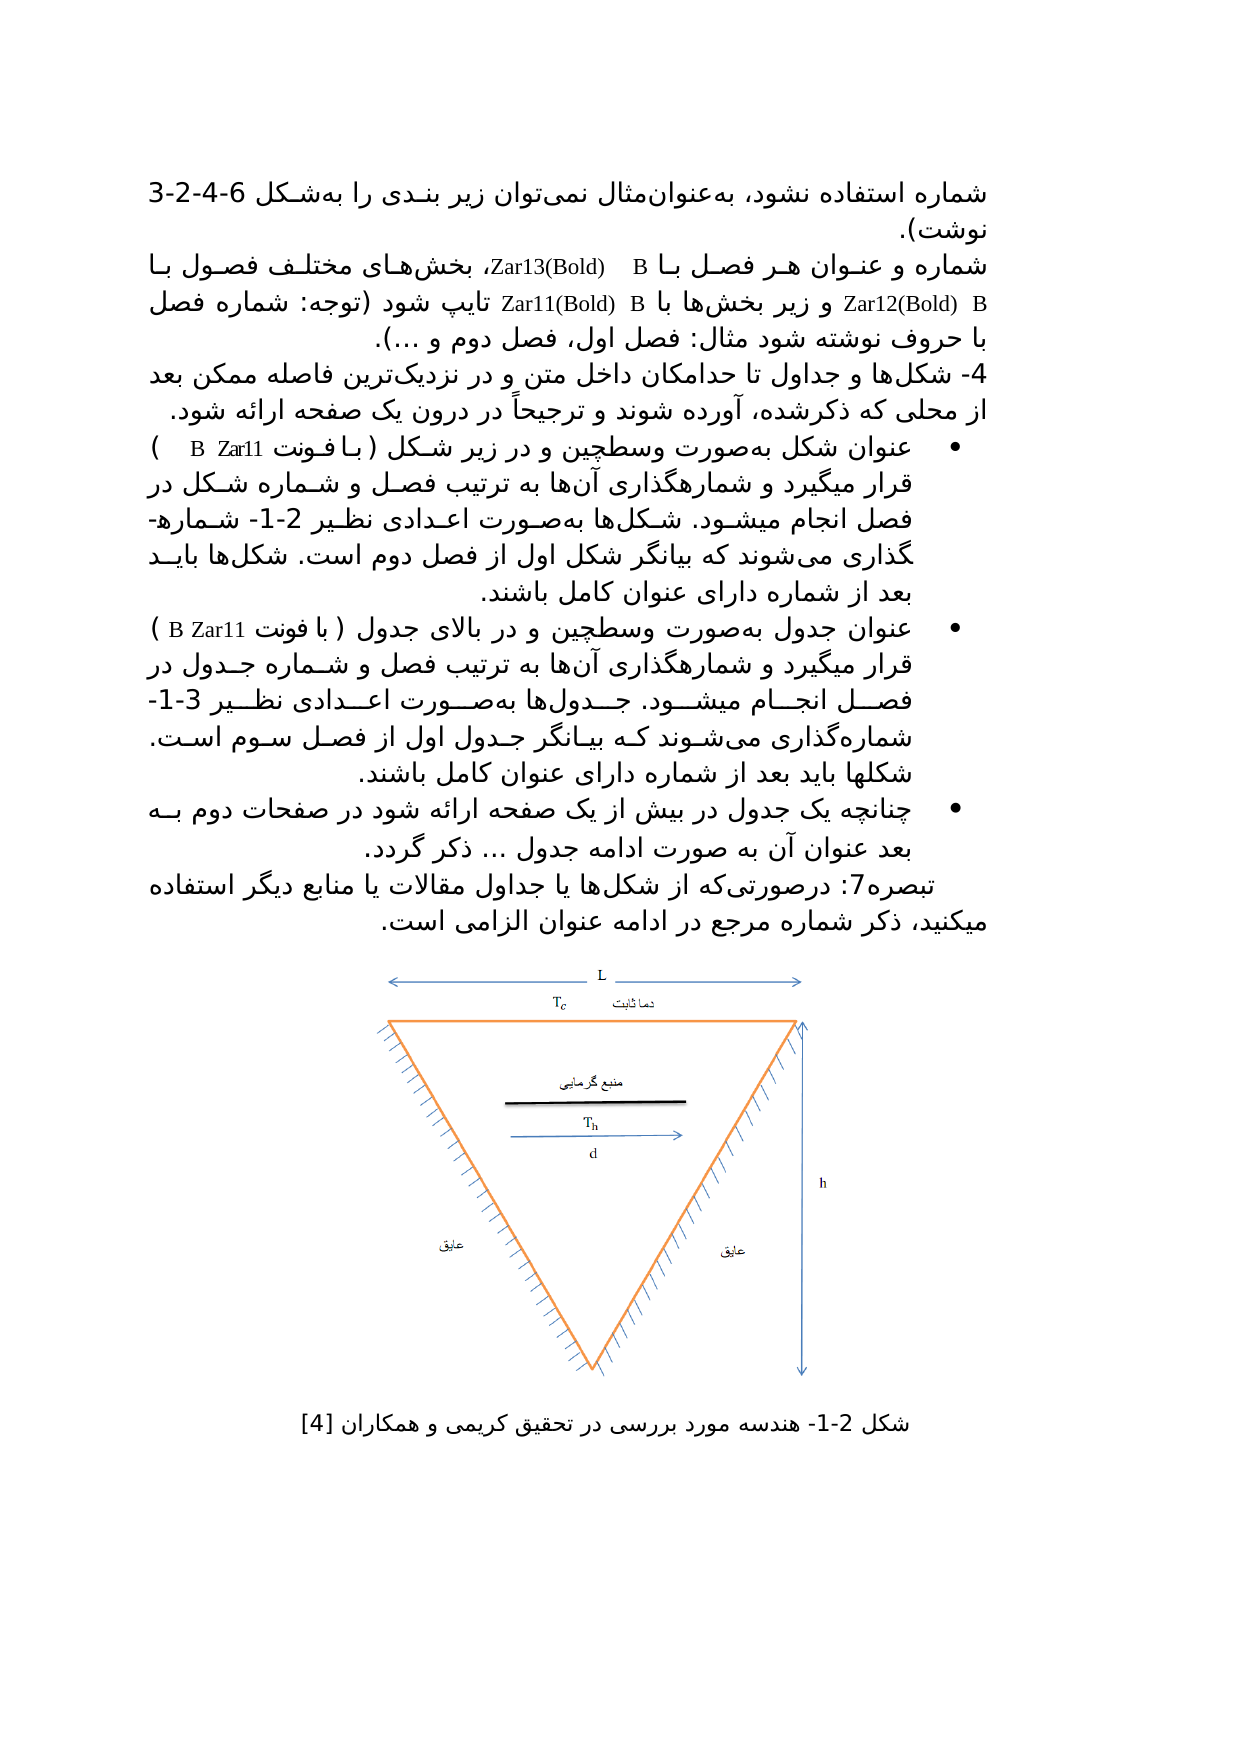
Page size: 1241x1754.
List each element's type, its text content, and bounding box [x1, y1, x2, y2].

list چنانچه یک جدول در بیش از یک صفحه ارائه شود در صفحات دوم به بعد عنوان آن به صورت ادامه جدول ... ذکر گردد. [148, 793, 951, 864]
text شکل 2-1- هندسه مورد بررسی در تحقیق کریمی و همکاران [4] [148, 1410, 1063, 1436]
list عنوان جدول به‌صورت وسطچین و در بالای جدول ( با فونت B Zar11 ) قرار میگیرد و شمارهگذاری آن‌ها به ترتیب فصل و شماره جدول در فصل انجام میشود. جدول‌ها به‌صورت اعدادی نظیر 3-1- شماره‌گذاری می‌شوند که بیانگر جدول اول از فصل سوم است. شکلها باید بعد از شماره دارای عنوان کامل باشند. [148, 612, 951, 789]
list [148, 177, 988, 245]
list عنوان شکل به‌صورت وسطچین و در زیر شکل ( با فونت B Zar11 ) قرار میگیرد و شمارهگذاری آن‌ها به ترتیب فصل و شماره شکل در فصل انجام میشود. شکل‌ها به‌صورت اعدادی نظیر 2-1- شمارهگذاری می‌شوند که بیانگر شکل اول از فصل دوم است. شکل‌ها باید بعد از شماره دارای عنوان کامل باشند. [148, 431, 951, 607]
list 4- شکل‌ها و جداول تا حدامکان داخل متن و در نزدیک‌ترین فاصله ممکن بعد از محلی که ذکرشده، آورده شوند و ترجیحاً در درون یک صفحه ارائه شود. [148, 358, 988, 426]
list شماره و عنوان هر فصل با Zar13(Bold) B، بخش‌های مختلف فصول با Zar12(Bold) B و زیر بخش‌ها با Zar11(Bold) B تایپ شود (توجه: شماره فصل با حروف نوشته شود مثال: فصل اول، فصل دوم و …). [148, 250, 988, 354]
list تبصره7: درصورتی‌که از شکل‌ها یا جداول مقالات یا منابع دیگر استفاده میکنید، ذکر شماره مرجع در ادامه عنوان الزامی است. [148, 869, 988, 937]
picture [363, 962, 847, 1389]
